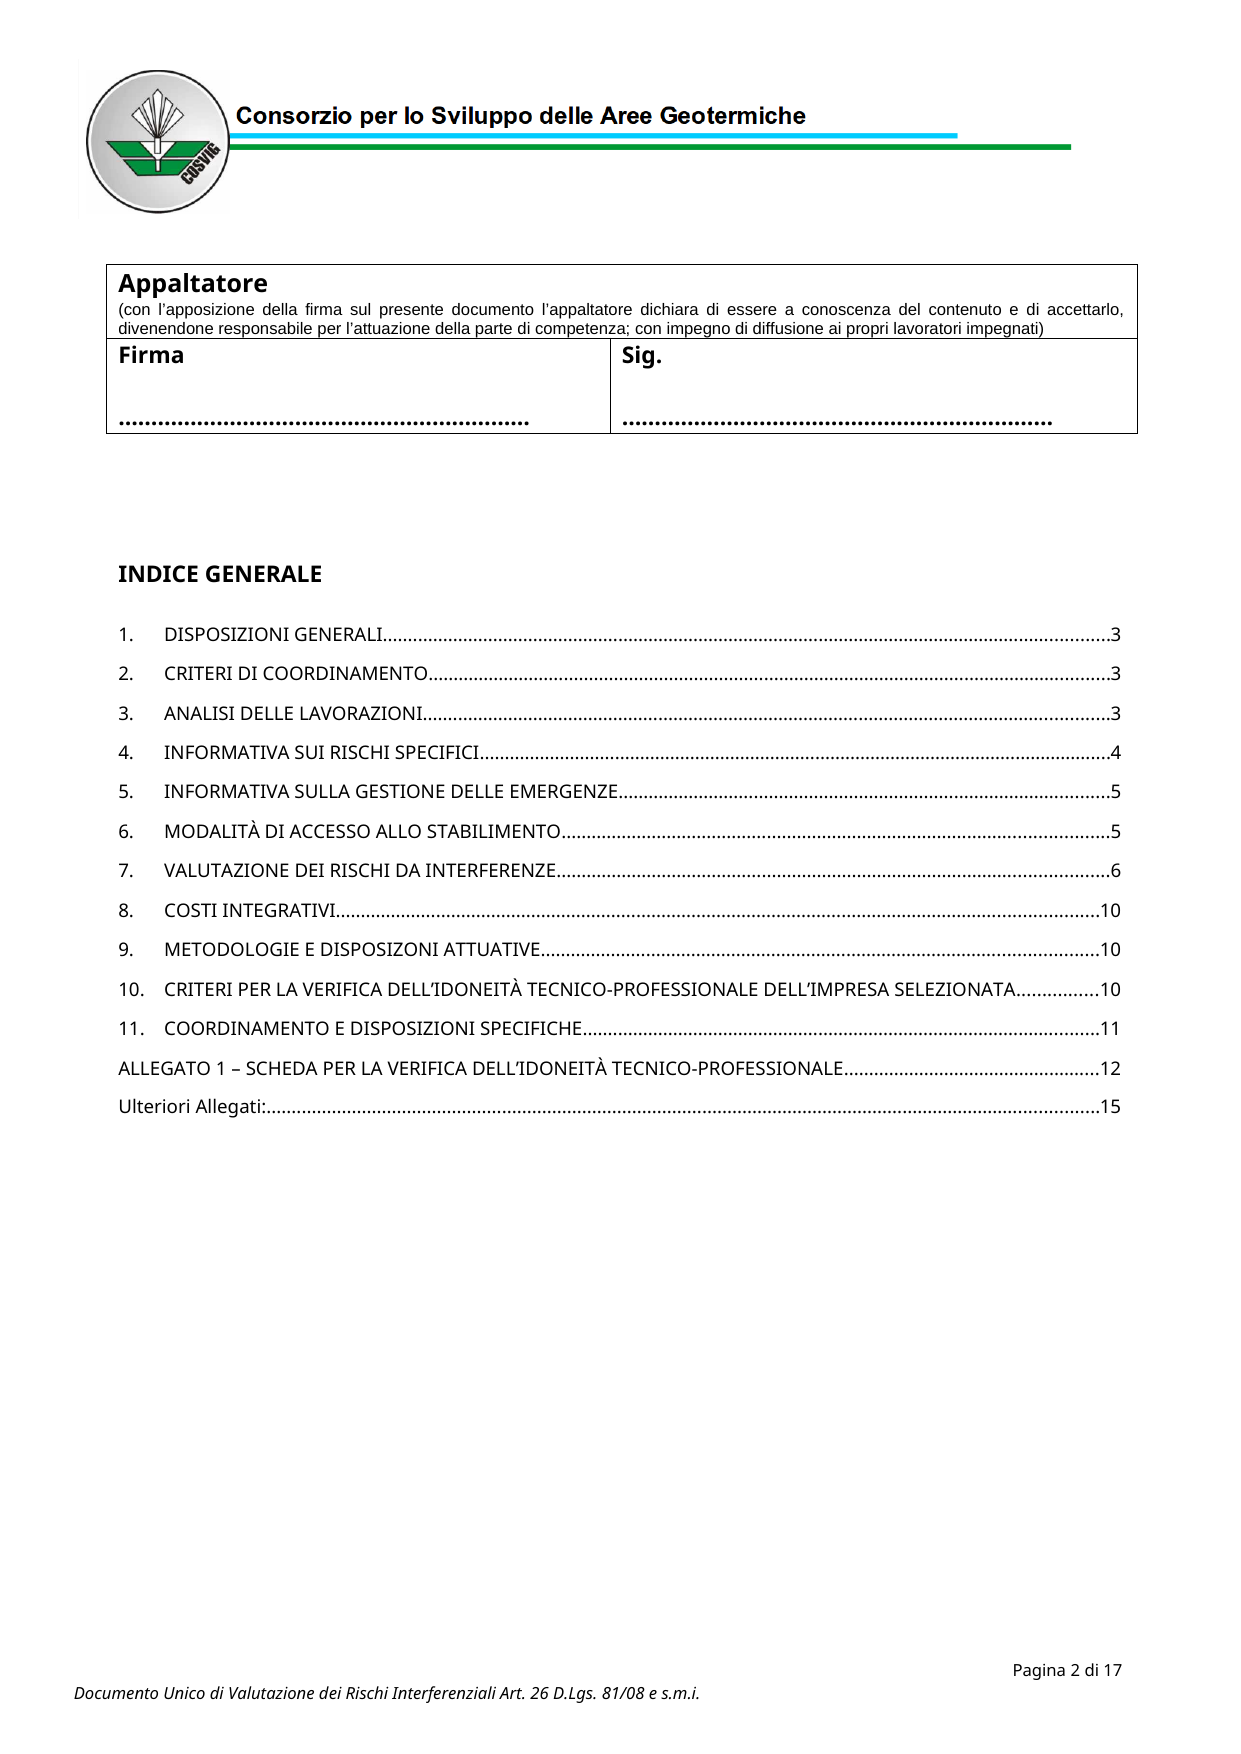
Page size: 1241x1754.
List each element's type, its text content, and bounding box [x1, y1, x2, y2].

text 10. CRITERI PER LA VERIFICA DELL’IDONEITÀ TECNICO-PROFESSIONALE DELL’IMPRESA SELEZIONATA 10 [118, 976, 1122, 1002]
text ALLEGATO 1 – SCHEDA PER LA VERIFICA DELL’IDONEITÀ TECNICO-PROFESSIONALE 12 [118, 1055, 1122, 1081]
picture [78, 59, 1083, 219]
table_cell Sig. ………………………………………………………… [611, 339, 1137, 432]
text 1. DISPOSIZIONI GENERALI 3 [118, 621, 1122, 646]
text 7. VALUTAZIONE DEI RISCHI DA INTERFERENZE 6 [118, 858, 1122, 883]
text INDICE GENERALE [118, 558, 1122, 590]
text 5. INFORMATIVA SULLA GESTIONE DELLE EMERGENZE 5 [118, 779, 1122, 804]
text Ulteriori Allegati: 15 [118, 1093, 1122, 1119]
text 4. INFORMATIVA SUI RISCHI SPECIFICI 4 [118, 739, 1122, 765]
table_header Appaltatore (con l’apposizione della firma sul presente documento l’appaltatore dichiara di essere a conoscenza del contenuto e di accettarlo, divenendone responsabile per l’attuazione della parte di competenza; con impegno di diffusione ai propri lavoratori impegnati) [107, 265, 1137, 338]
text 8. COSTI INTEGRATIVI 10 [118, 897, 1122, 923]
text 3. ANALISI DELLE LAVORAZIONI 3 [118, 700, 1122, 725]
table_cell Firma ……………………………………………………… [107, 339, 610, 432]
text 9. METODOLOGIE E DISPOSIZONI ATTUATIVE 10 [118, 937, 1122, 962]
text 6. MODALITÀ DI ACCESSO ALLO STABILIMENTO 5 [118, 818, 1122, 844]
text 2. CRITERI DI COORDINAMENTO 3 [118, 660, 1122, 686]
text 11. COORDINAMENTO E DISPOSIZIONI SPECIFICHE 11 [118, 1016, 1122, 1041]
